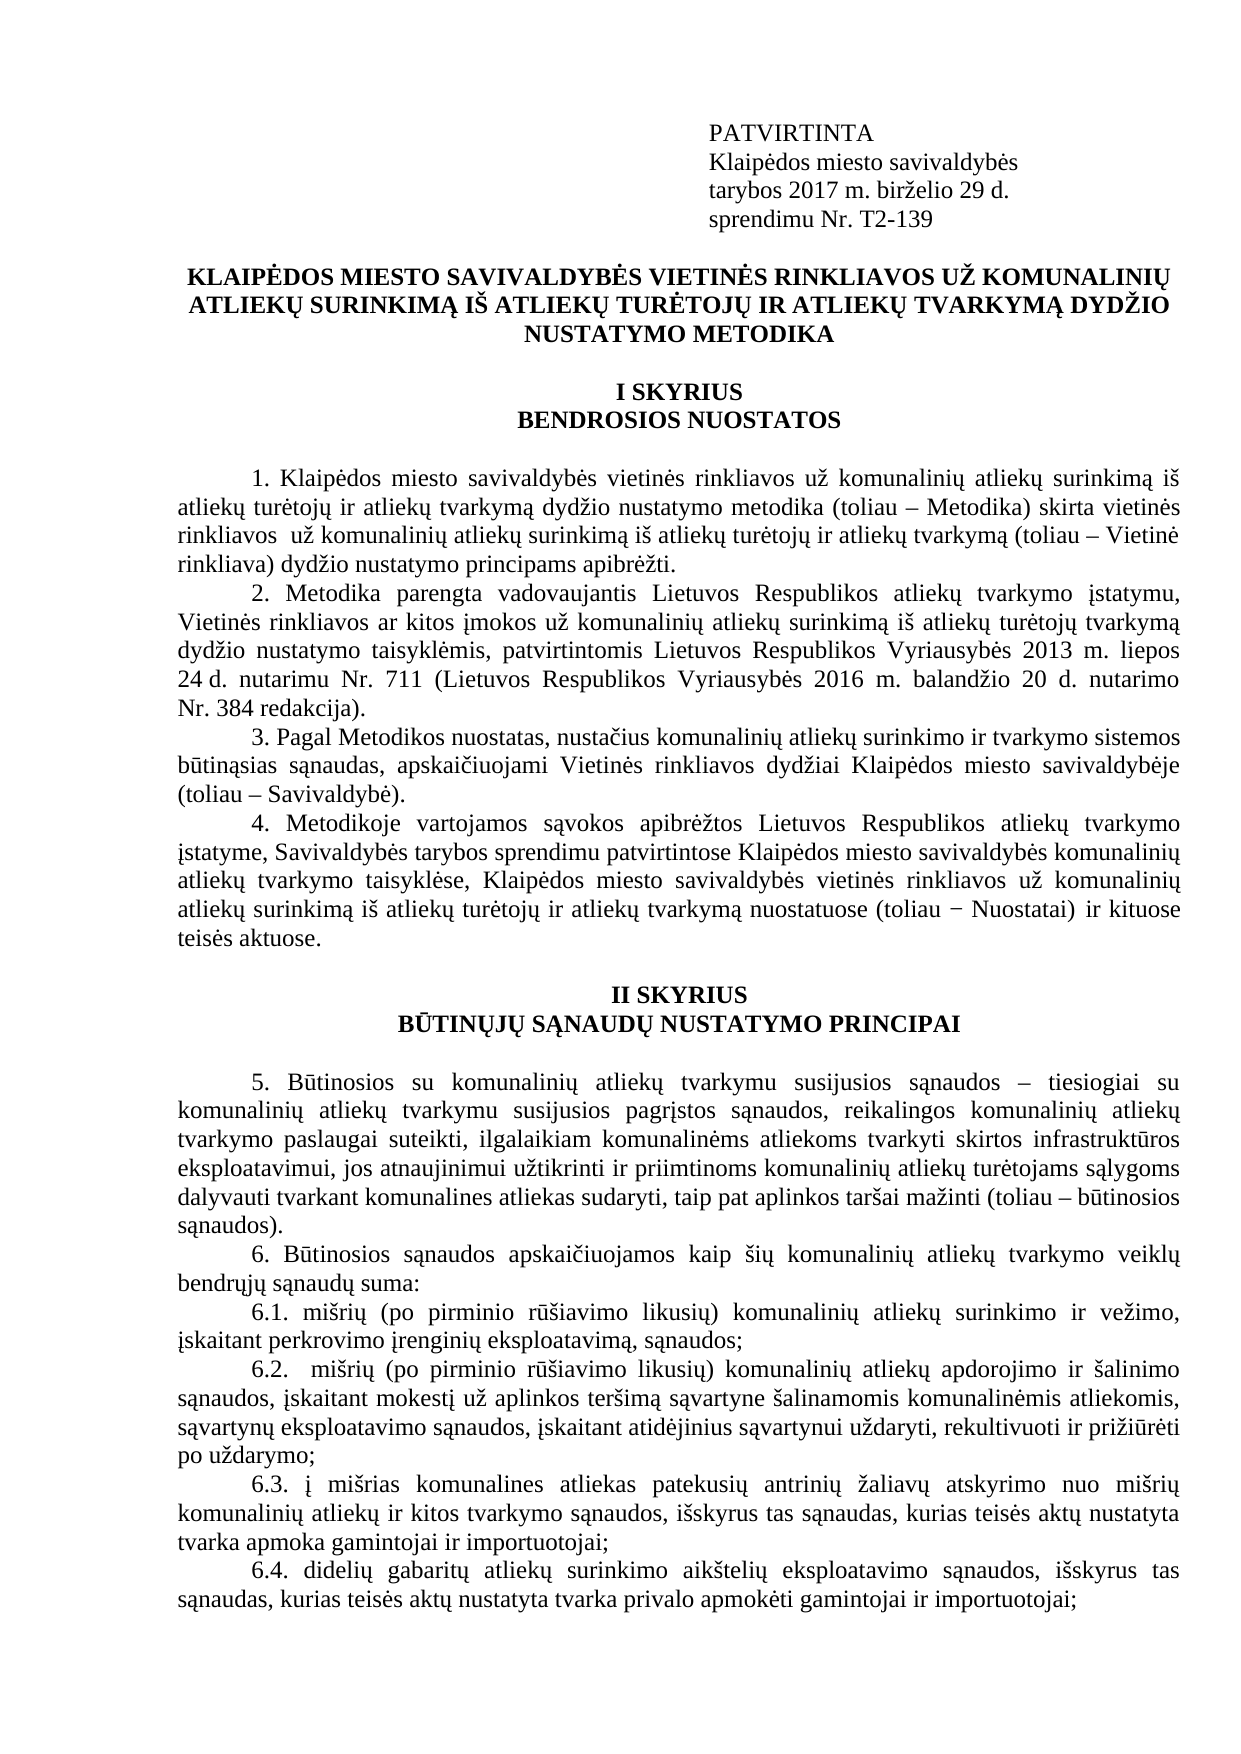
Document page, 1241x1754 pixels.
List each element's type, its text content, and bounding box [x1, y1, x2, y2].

text 1. Klaipėdos miesto savivaldybės vietinės rinkliavos už komunalinių atliekų surinkimą iš atliekų turėtojų ir atliekų tvarkymą dydžio nustatymo metodika (toliau – Metodika) skirta vietinės rinkliavos už komunalinių atliekų surinkimą iš atliekų turėtojų ir atliekų tvarkymą (toliau – Vietinė rinkliava) dydžio nustatymo principams apibrėžti. [177, 463, 1181, 578]
text tarybos 2017 m. birželio 29 d. [709, 176, 1181, 204]
text PATVIRTINTA [709, 118, 1181, 147]
text 6.1. mišrių (po pirminio rūšiavimo likusių) komunalinių atliekų surinkimo ir vežimo, įskaitant perkrovimo įrenginių eksploatavimą, sąnaudos; [177, 1297, 1181, 1354]
text 6.2. mišrių (po pirminio rūšiavimo likusių) komunalinių atliekų apdorojimo ir šalinimo sąnaudos, įskaitant mokestį už aplinkos teršimą sąvartyne šalinamomis komunalinėmis atliekomis, sąvartynų eksploatavimo sąnaudos, įskaitant atidėjinius sąvartynui uždaryti, rekultivuoti ir prižiūrėti po uždarymo; [177, 1354, 1181, 1469]
text II SKYRIUS [177, 981, 1181, 1009]
text BŪTINŲJŲ SĄNAUDŲ NUSTATYMO PRINCIPAI [177, 1009, 1181, 1038]
text 4. Metodikoje vartojamos sąvokos apibrėžtos Lietuvos Respublikos atliekų tvarkymo įstatyme, Savivaldybės tarybos sprendimu patvirtintose Klaipėdos miesto savivaldybės komunalinių atliekų tvarkymo taisyklėse, Klaipėdos miesto savivaldybės vietinės rinkliavos už komunalinių atliekų surinkimą iš atliekų turėtojų ir atliekų tvarkymą nuostatuose (toliau − Nuostatai) ir kituose teisės aktuose. [177, 808, 1181, 952]
text 6. Būtinosios sąnaudos apskaičiuojamos kaip šių komunalinių atliekų tvarkymo veiklų bendrųjų sąnaudų suma: [177, 1239, 1181, 1297]
text 6.4. didelių gabaritų atliekų surinkimo aikštelių eksploatavimo sąnaudos, išskyrus tas sąnaudas, kurias teisės aktų nustatyta tvarka privalo apmokėti gamintojai ir importuotojai; [177, 1556, 1181, 1613]
text I SKYRIUS [177, 377, 1181, 406]
text KLAIPĖDOS MIESTO SAVIVALDYBĖS VIETINĖS RINKLIAVOS UŽ KOMUNALINIŲ ATLIEKŲ SURINKIMĄ IŠ ATLIEKŲ TURĖTOJŲ IR ATLIEKŲ TVARKYMĄ DYDŽIO NUSTATYMO METODIKA [177, 262, 1181, 348]
text BENDROSIOS NUOSTATOS [177, 406, 1181, 434]
text 6.3. į mišrias komunalines atliekas patekusių antrinių žaliavų atskyrimo nuo mišrių komunalinių atliekų ir kitos tvarkymo sąnaudos, išskyrus tas sąnaudas, kurias teisės aktų nustatyta tvarka apmoka gamintojai ir importuotojai; [177, 1469, 1181, 1556]
text 5. Būtinosios su komunalinių atliekų tvarkymu susijusios sąnaudos – tiesiogiai su komunalinių atliekų tvarkymu susijusios pagrįstos sąnaudos, reikalingos komunalinių atliekų tvarkymo paslaugai suteikti, ilgalaikiam komunalinėms atliekoms tvarkyti skirtos infrastruktūros eksploatavimui, jos atnaujinimui užtikrinti ir priimtinoms komunalinių atliekų turėtojams sąlygoms dalyvauti tvarkant komunalines atliekas sudaryti, taip pat aplinkos taršai mažinti (toliau – būtinosios sąnaudos). [177, 1067, 1181, 1239]
text 3. Pagal Metodikos nuostatas, nustačius komunalinių atliekų surinkimo ir tvarkymo sistemos būtinąsias sąnaudas, apskaičiuojami Vietinės rinkliavos dydžiai Klaipėdos miesto savivaldybėje (toliau – Savivaldybė). [177, 722, 1181, 808]
text sprendimu Nr. T2-139 [709, 204, 1181, 233]
text 2. Metodika parengta vadovaujantis Lietuvos Respublikos atliekų tvarkymo įstatymu, Vietinės rinkliavos ar kitos įmokos už komunalinių atliekų surinkimą iš atliekų turėtojų tvarkymą dydžio nustatymo taisyklėmis, patvirtintomis Lietuvos Respublikos Vyriausybės 2013 m. liepos 24 d. nutarimu Nr. 711 (Lietuvos Respublikos Vyriausybės 2016 m. balandžio 20 d. nutarimo Nr. 384 redakcija). [177, 578, 1181, 722]
text Klaipėdos miesto savivaldybės [709, 147, 1181, 176]
